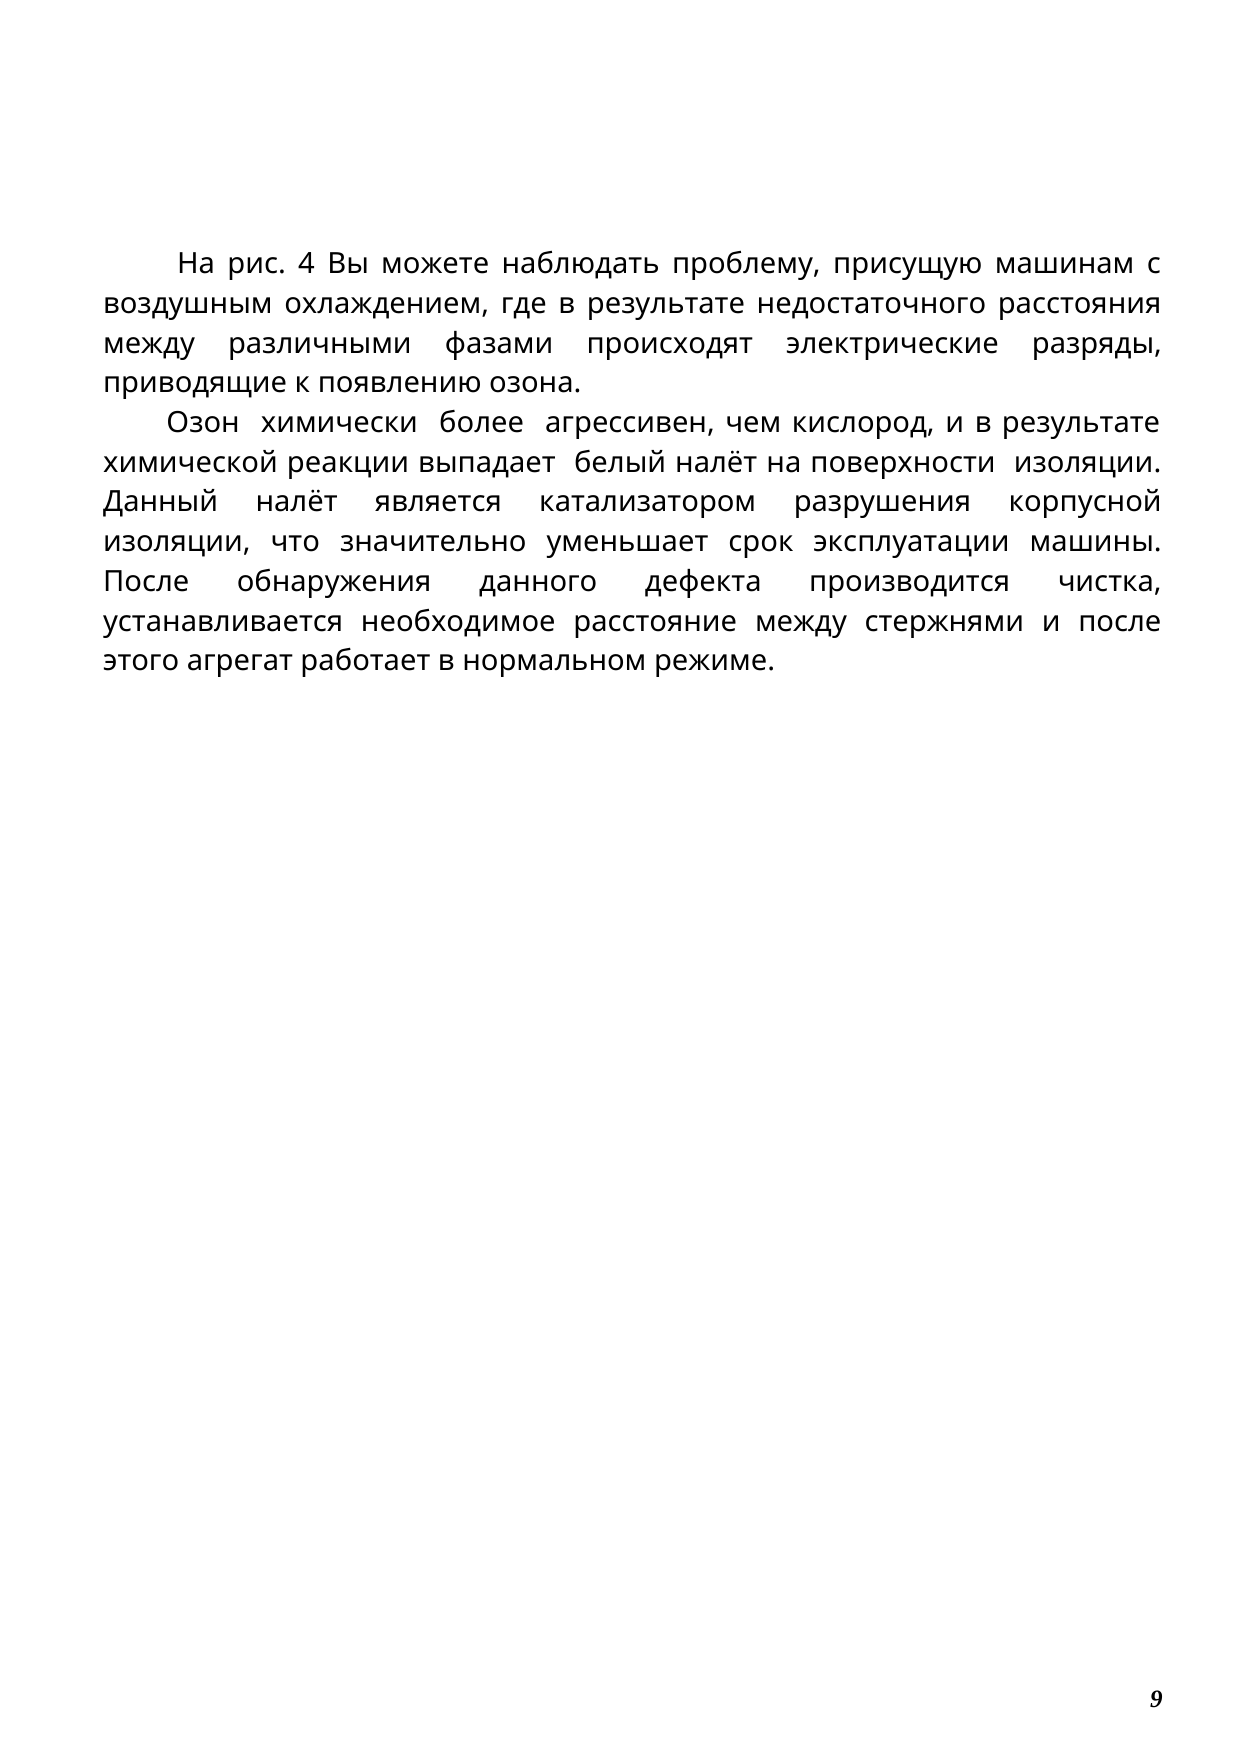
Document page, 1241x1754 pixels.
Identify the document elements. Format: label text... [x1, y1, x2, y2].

text Озон химически более агрессивен, чем кислород, и в результате химической реакции выпадает белый налёт на поверхности изоляции. Данный налёт является катализатором разрушения корпусной изоляции, что значительно уменьшает срок эксплуатации машины. После обнаружения данного дефекта производится чистка, устанавливается необходимое расстояние между стержнями и после этого агрегат работает в нормальном режиме. [103, 401, 1162, 679]
text На рис. 4 Вы можете наблюдать проблему, присущую машинам с воздушным охлаждением, где в результате недостаточного расстояния между различными фазами происходят электрические разряды, приводящие к появлению озона. [103, 243, 1162, 401]
